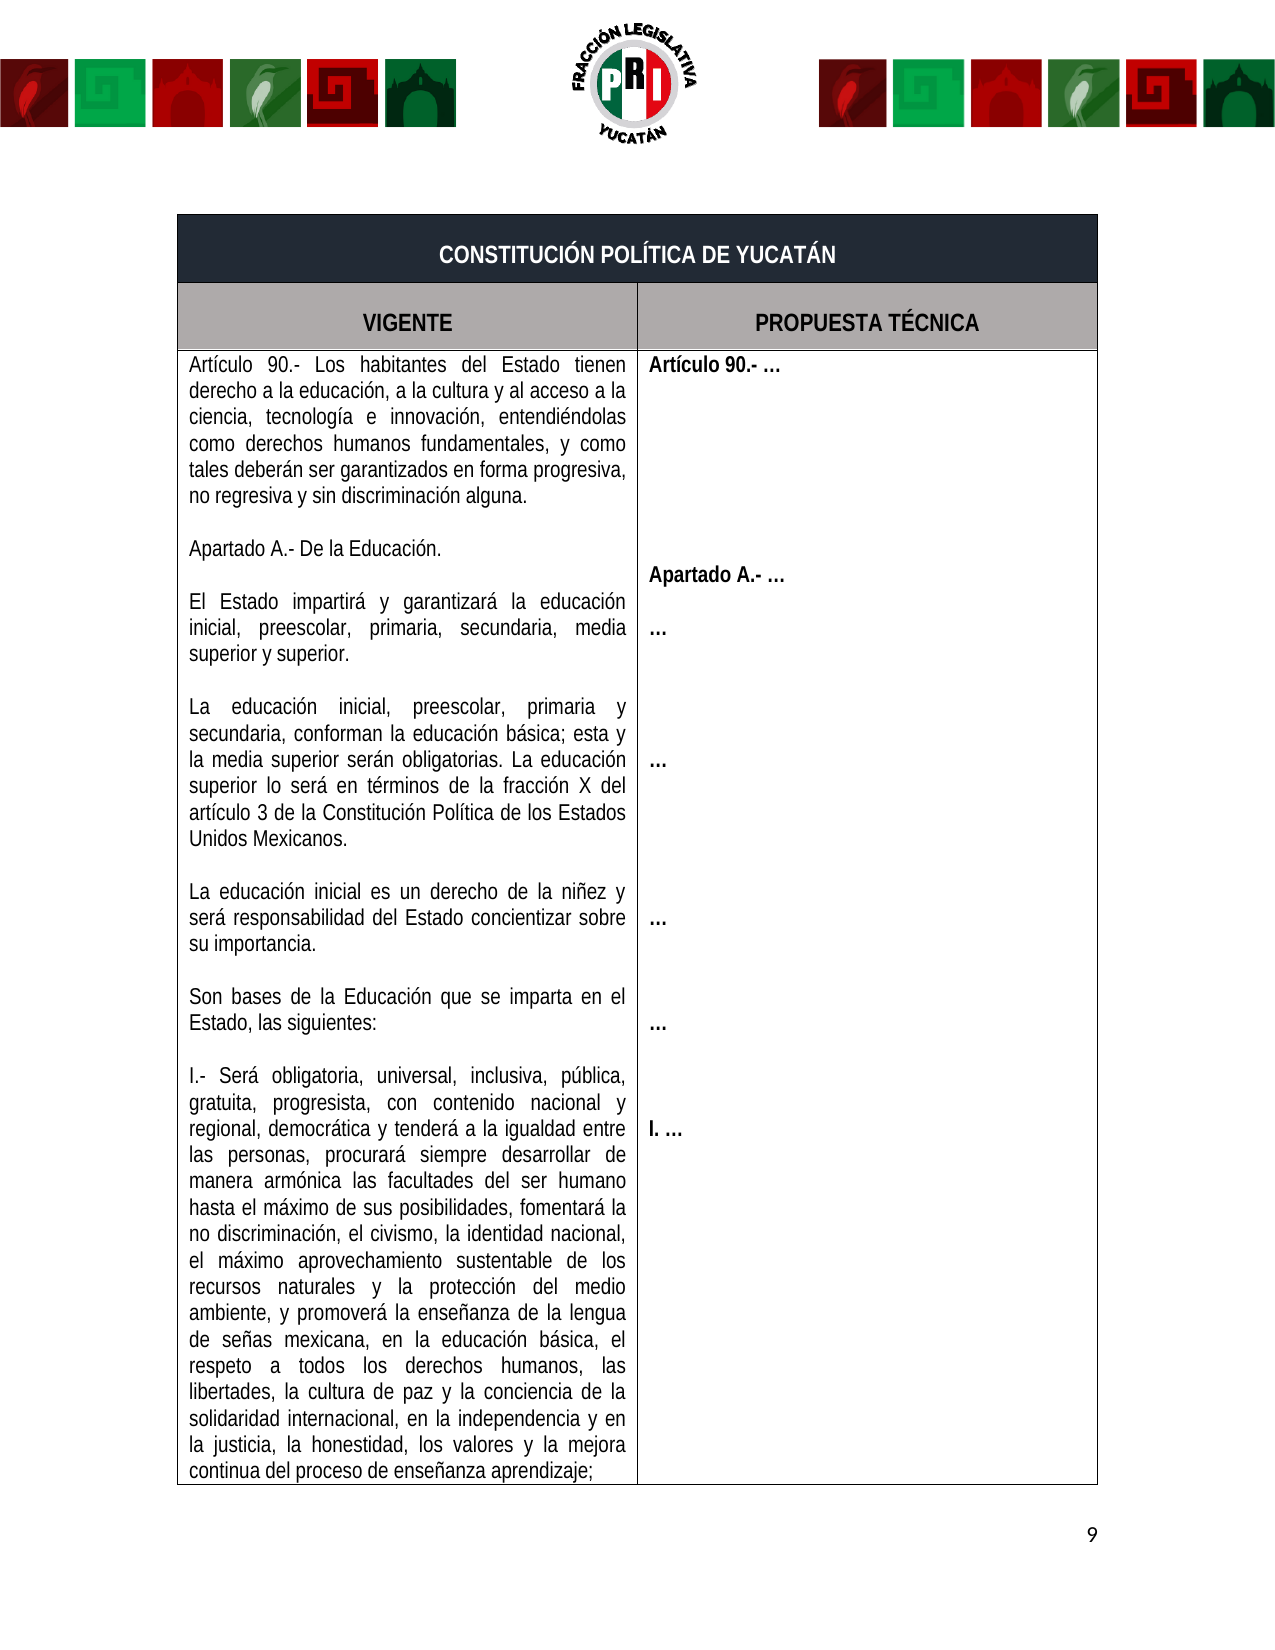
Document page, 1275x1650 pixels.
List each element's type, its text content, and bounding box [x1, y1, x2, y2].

table_header CONSTITUCIÓN POLÍTICA DE YUCATÁN [178, 215, 1097, 282]
table_cell PROPUESTA TÉCNICA [638, 283, 1097, 349]
picture [820, 59, 1275, 137]
picture [0, 58, 462, 137]
table_cell VIGENTE [178, 283, 637, 349]
picture [550, 0, 714, 163]
